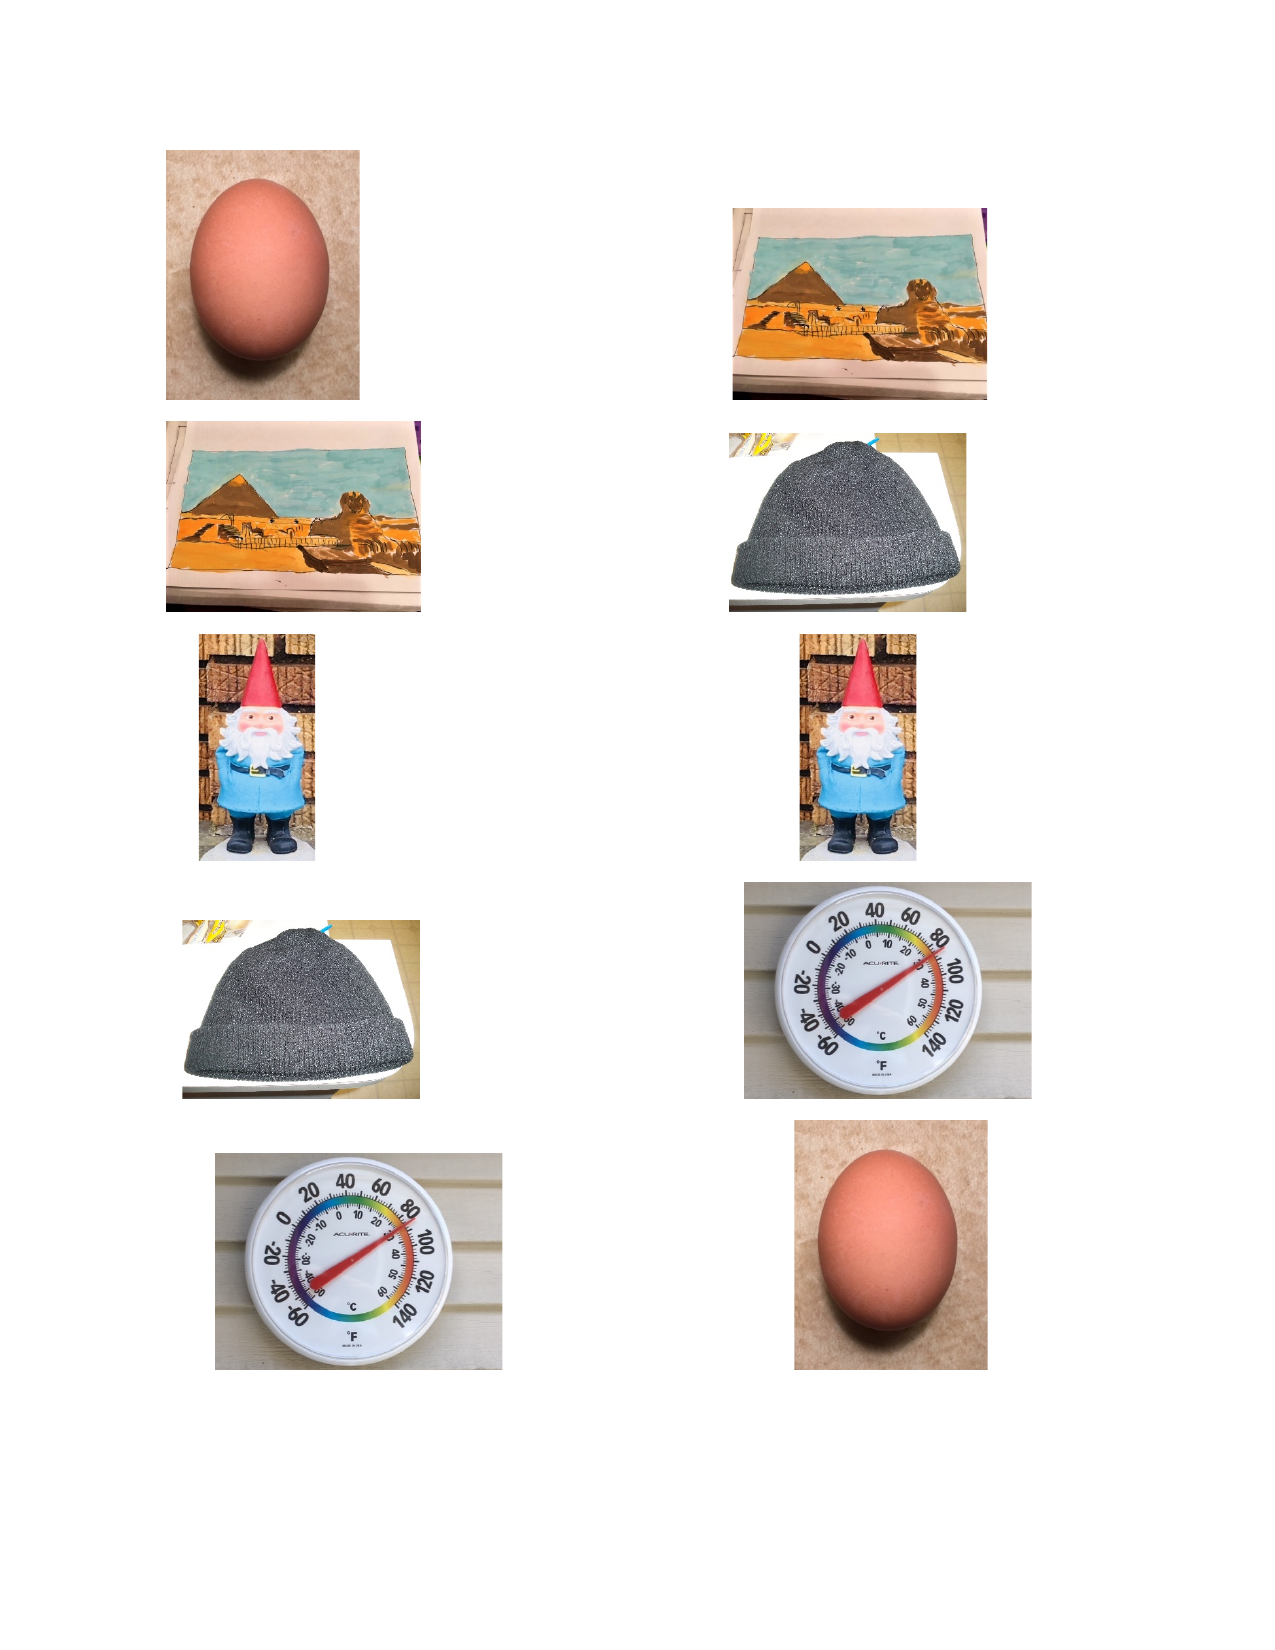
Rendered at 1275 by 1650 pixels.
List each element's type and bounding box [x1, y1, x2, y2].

picture [744, 882, 1032, 1099]
picture [794, 1120, 988, 1370]
picture [166, 421, 421, 612]
picture [215, 1153, 503, 1370]
picture [729, 433, 967, 612]
picture [799, 634, 917, 861]
picture [182, 920, 420, 1099]
picture [166, 150, 360, 400]
picture [732, 208, 988, 400]
picture [198, 634, 316, 861]
